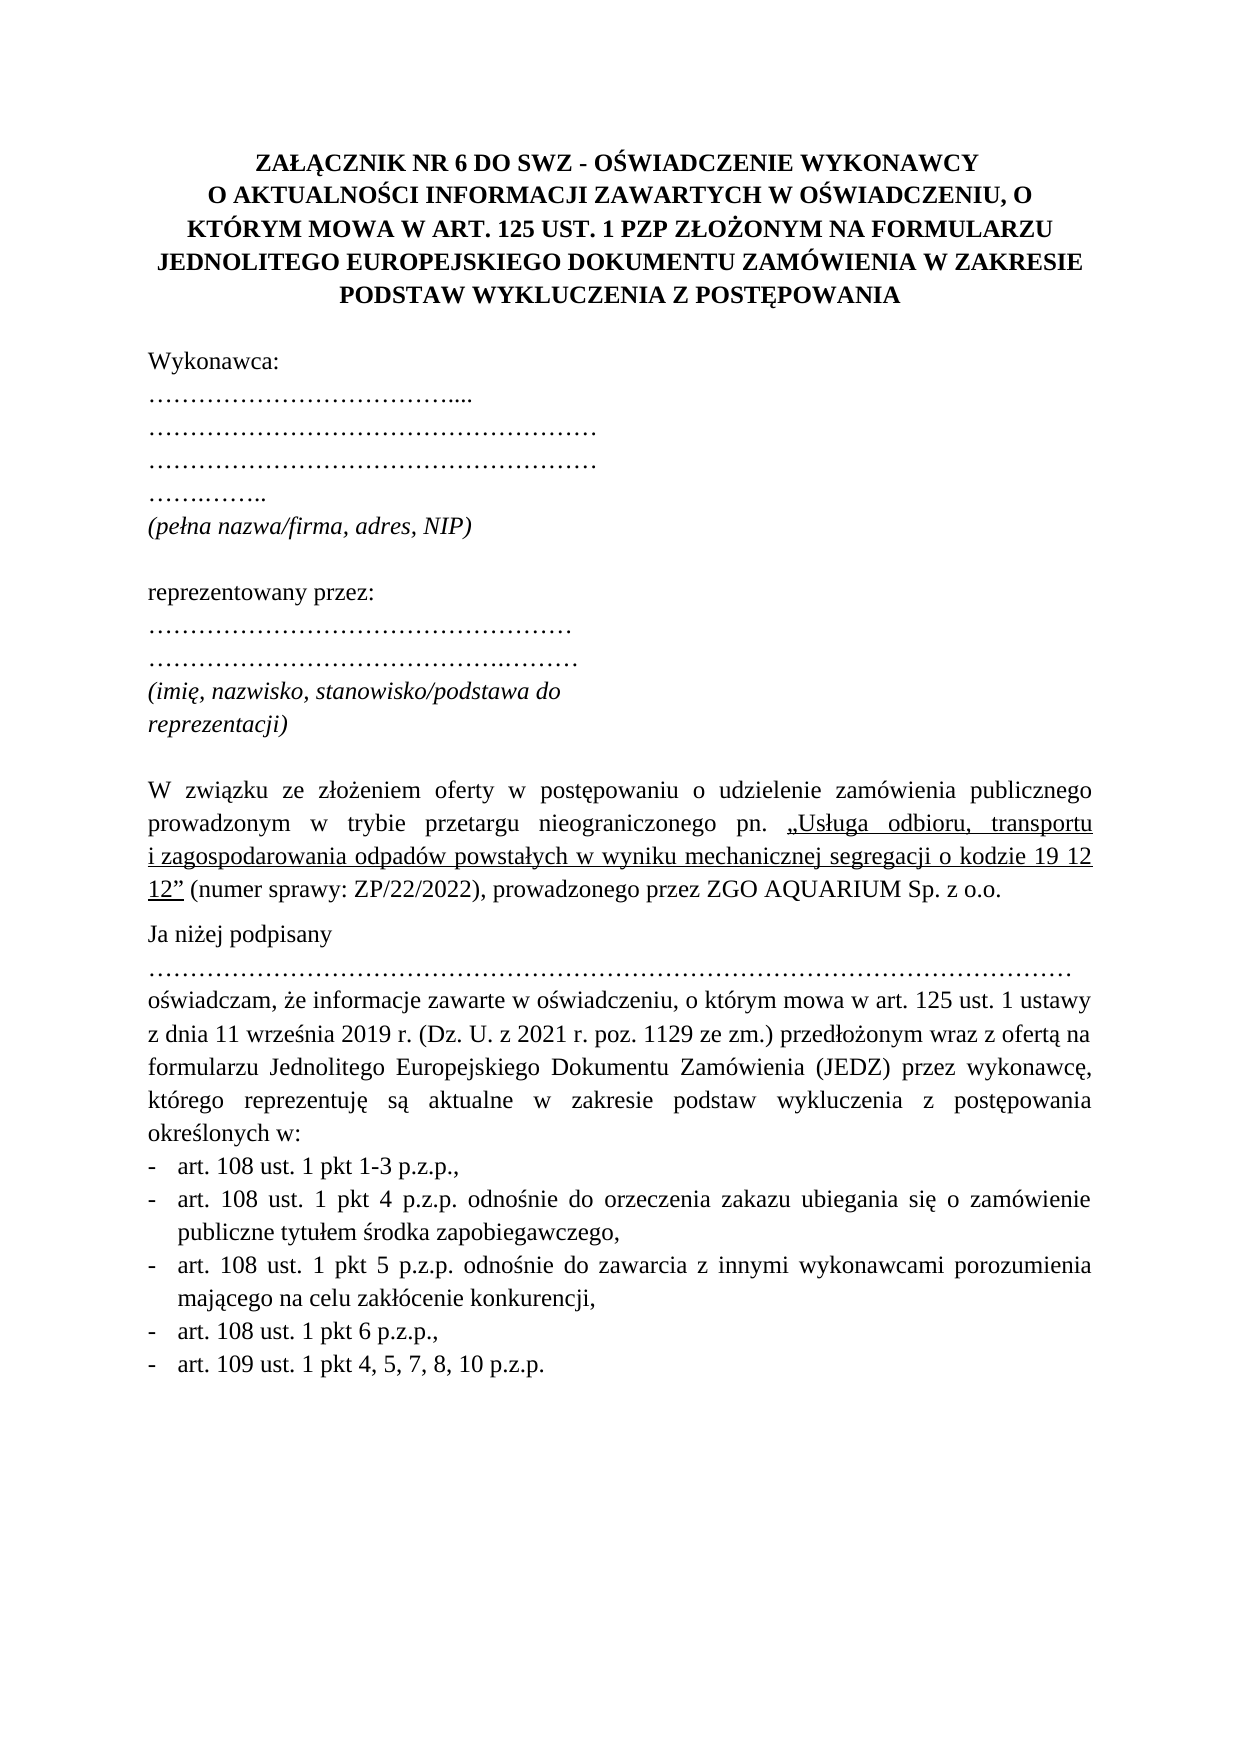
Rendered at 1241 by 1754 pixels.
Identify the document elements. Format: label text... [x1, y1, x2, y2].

text ………………………………………………………………………………………………… oświadczam, że informacje zawarte w oświadczeniu, o którym mowa w art. 125 ust. 1 ustawy z dnia 11 września 2019 r. (Dz. U. z 2021 r. poz. 1129 ze zm.) przedłożonym wraz z ofertą na formularzu Jednolitego Europejskiego Dokumentu Zamówienia (JEDZ) przez wykonawcę, którego reprezentuję są aktualne w zakresie podstaw wykluczenia z postępowania określonych w: [148, 953, 1093, 1146]
text - art. 108 ust. 1 pkt 5 p.z.p. odnośnie do zawarcia z innymi wykonawcami porozumienia mającego na celu zakłócenie konkurencji, [148, 1250, 1093, 1312]
text W związku ze złożeniem oferty w postępowaniu o udzielenie zamówienia publicznego prowadzonym w trybie przetargu nieograniczonego pn. „Usługa odbioru, transportu i zagospodarowania odpadów powstałych w wyniku mechanicznej segregacji o kodzie 19 12 12” (numer sprawy: ZP/22/2022), prowadzonego przez ZGO AQUARIUM Sp. z o.o. [148, 867, 1093, 903]
text ZAŁĄCZNIK NR 6 DO SWZ - OŚWIADCZENIE WYKONAWCY O AKTUALNOŚCI INFORMACJI ZAWARTYCH W OŚWIADCZENIU, O KTÓRYM MOWA W ART. 125 UST. 1 PZP ZŁOŻONYM NA FORMULARZU JEDNOLITEGO EUROPEJSKIEGO DOKUMENTU ZAMÓWIENIA W ZAKRESIE PODSTAW WYKLUCZENIA Z POSTĘPOWANIA [148, 148, 1093, 308]
text Ja niżej podpisany [148, 919, 1093, 948]
text ………………………………....…………………………………………………………………………………………………….…….. [148, 379, 620, 507]
text W związku ze złożeniem oferty w postępowaniu o udzielenie zamówienia publicznego prowadzonym w trybie przetargu nieograniczonego pn. „Usługa odbioru, transportu i zagospodarowania odpadów powstałych w wyniku mechanicznej segregacji o kodzie 19 12 12” (numer sprawy: ZP/22/2022), prowadzonego przez ZGO AQUARIUM Sp. z o.o. [148, 775, 1093, 866]
text reprezentowany przez: [148, 577, 1093, 606]
text - art. 108 ust. 1 pkt 6 p.z.p., [148, 1316, 1093, 1344]
text (pełna nazwa/firma, adres, NIP) [148, 511, 591, 539]
text ………………………………………………………………………………….……… [148, 610, 591, 672]
text Wykonawca: [148, 346, 1093, 374]
text (imię, nazwisko, stanowisko/podstawa do reprezentacji) [148, 676, 591, 738]
text - art. 109 ust. 1 pkt 4, 5, 7, 8, 10 p.z.p. [148, 1349, 1093, 1378]
text - art. 108 ust. 1 pkt 1-3 p.z.p., [148, 1151, 1093, 1179]
text - art. 108 ust. 1 pkt 4 p.z.p. odnośnie do orzeczenia zakazu ubiegania się o zamówienie publiczne tytułem środka zapobiegawczego, [148, 1184, 1093, 1246]
